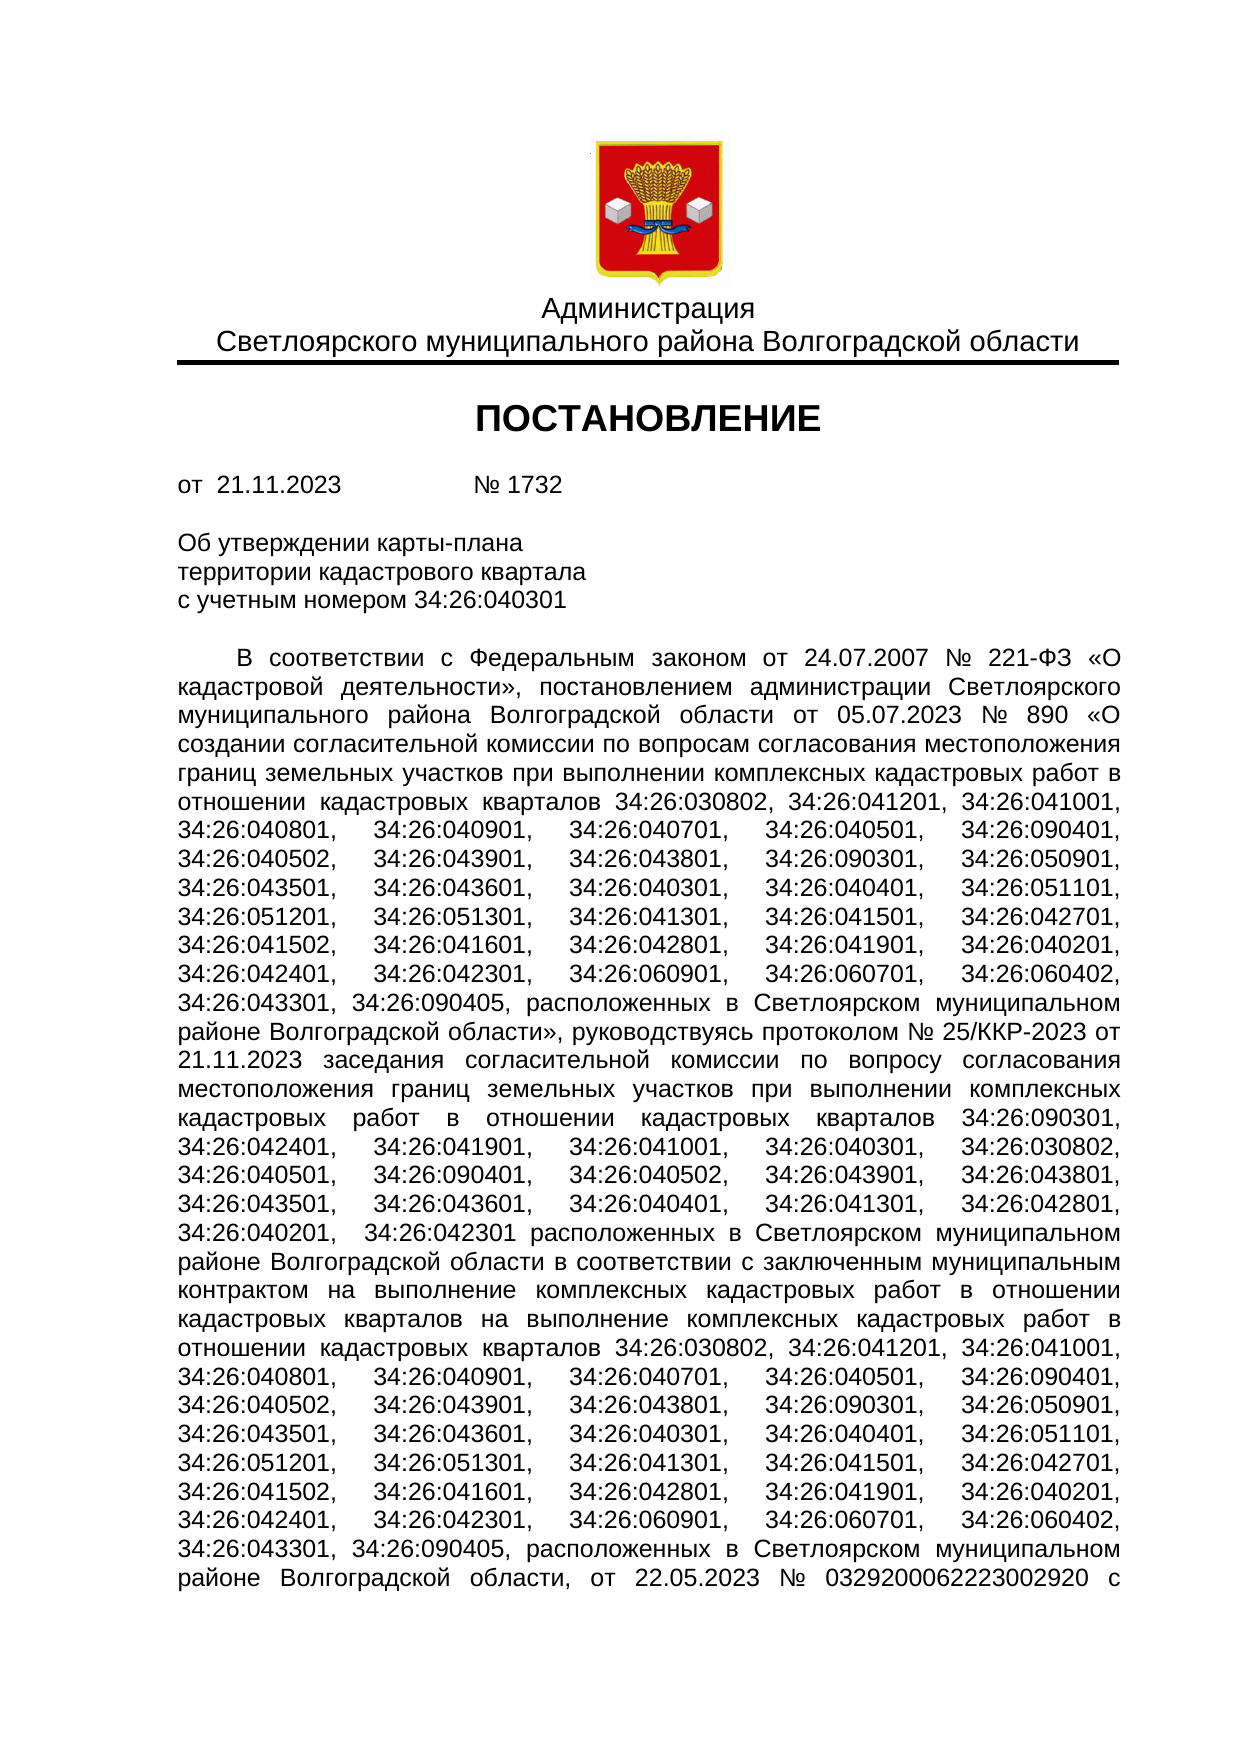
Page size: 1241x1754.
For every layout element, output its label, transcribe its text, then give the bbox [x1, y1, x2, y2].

text от 21.11.2023 № 1732 [177, 470, 1119, 499]
text с учетным номером 34:26:040301 [177, 585, 1119, 614]
picture [590, 135, 731, 286]
text территории кадастрового квартала [177, 556, 1119, 585]
text Об утверждении карты-плана [177, 528, 1119, 556]
text ПОСТАНОВЛЕНИЕ [177, 396, 1119, 439]
text Администрация [177, 291, 1119, 324]
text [177, 643, 1122, 1591]
text Светлоярского муниципального района Волгоградской области [177, 324, 1119, 360]
